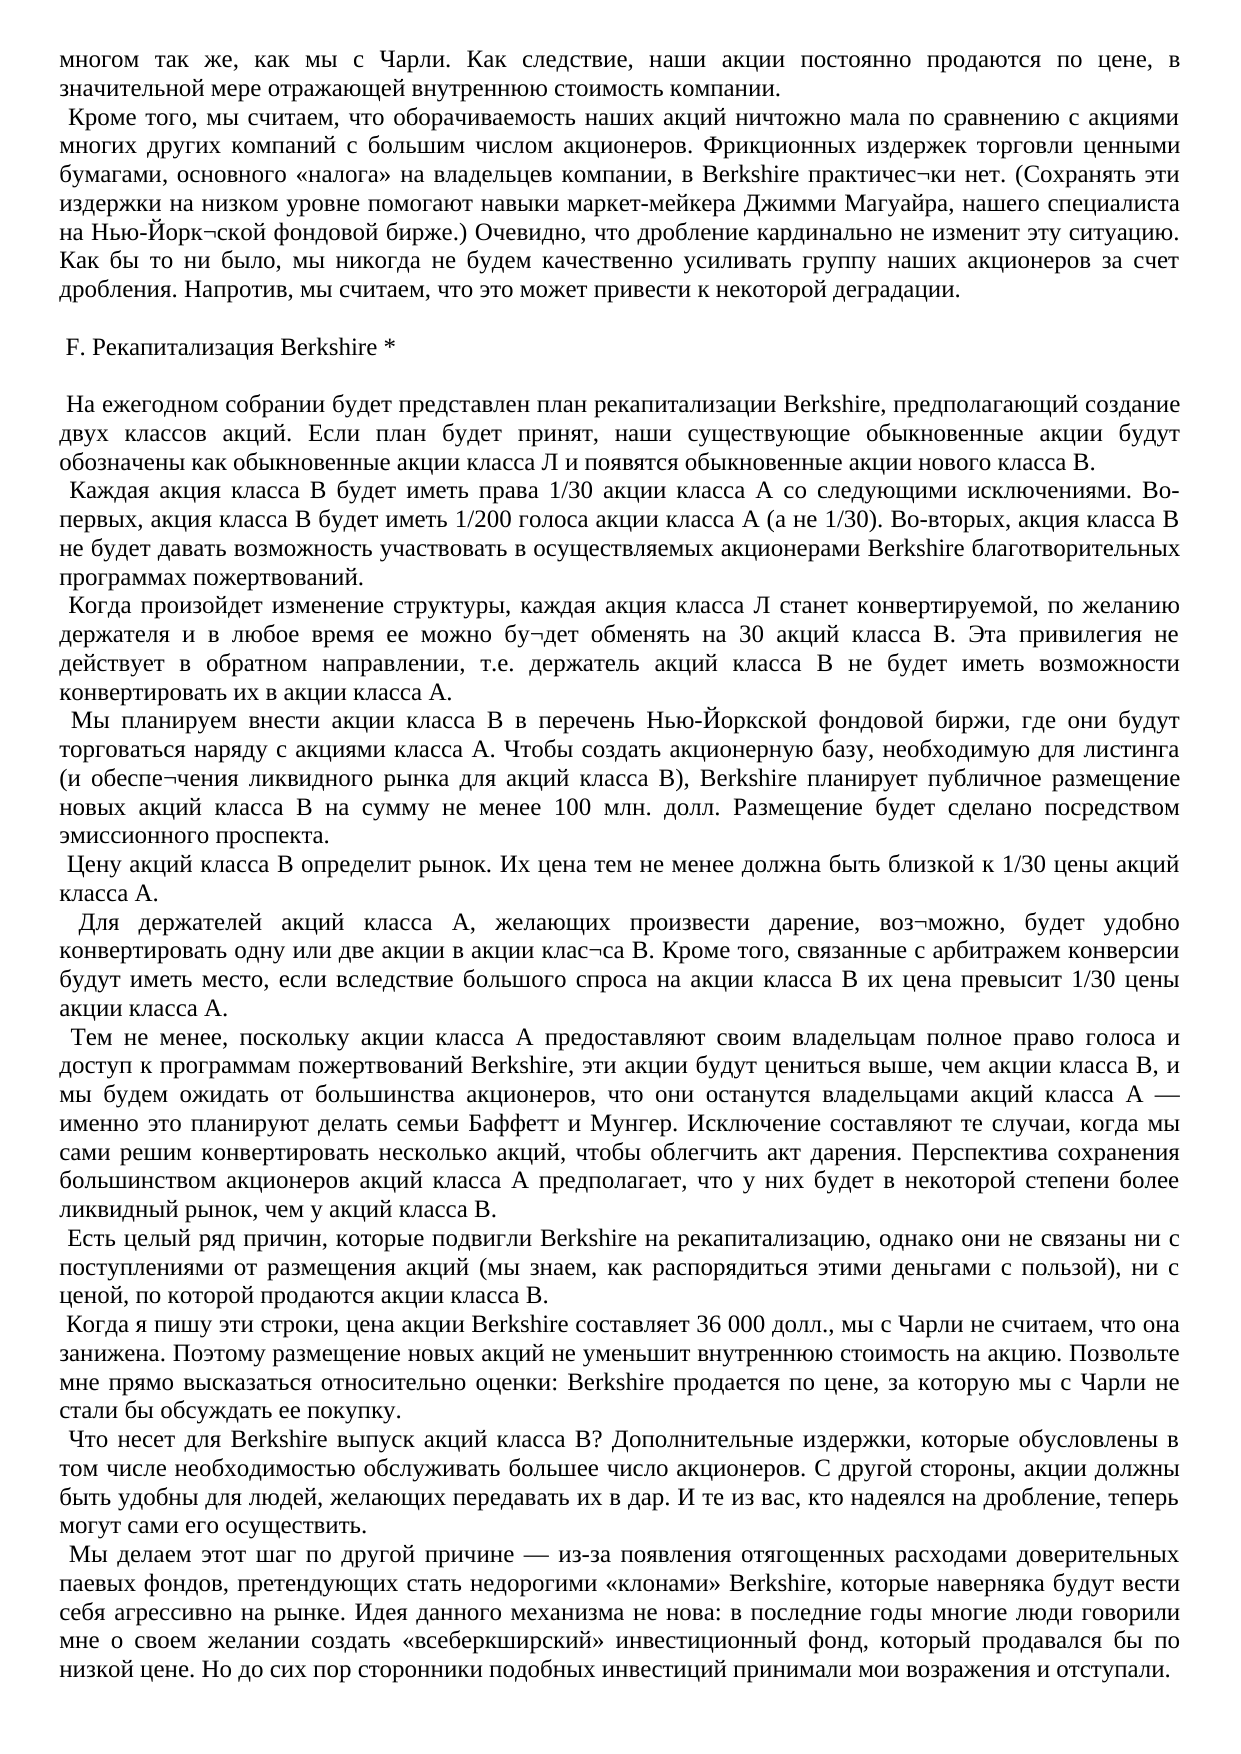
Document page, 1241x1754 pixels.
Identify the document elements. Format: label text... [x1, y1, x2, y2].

text Кроме того, мы считаем, что оборачиваемость наших акций ничтожно мала по сравнению с акциями многих других компаний с большим числом акционеров. Фрикционных издержек торговли ценными бумагами, основного «налога» на владельцев компании, в Berkshire практичес¬ки нет. (Сохранять эти издержки на низком уровне помогают навыки маркет-мейкера Джимми Магуайра, нашего специалиста на Нью-Йорк¬ской фондовой бирже.) Очевидно, что дробление кардинально не изменит эту ситуацию. Как бы то ни было, мы никогда не будем качественно усиливать группу наших акционеров за счет дробления. Напротив, мы считаем, что это может привести к некоторой деградации. [59, 102, 1181, 303]
text Тем не менее, поскольку акции класса А предоставляют своим владельцам полное право голоса и доступ к программам пожертвований Berkshire, эти акции будут цениться выше, чем акции класса В, и мы будем ожидать от большинства акционеров, что они останутся владельцами акций класса А — именно это планируют делать семьи Баффетт и Мунгер. Исключение составляют те случаи, когда мы сами решим конвертировать несколько акций, чтобы облегчить акт дарения. Перспектива сохранения большинством акционеров акций класса А предполагает, что у них будет в некоторой степени более ликвидный рынок, чем у акций класса В. [59, 1022, 1181, 1223]
text Есть целый ряд причин, которые подвигли Berkshire на рекапитализацию, однако они не связаны ни с поступлениями от размещения акций (мы знаем, как распорядиться этими деньгами с пользой), ни с ценой, по которой продаются акции класса В. [59, 1223, 1181, 1309]
text Каждая акция класса В будет иметь права 1/30 акции класса А со следующими исключениями. Во-первых, акция класса В будет иметь 1/200 голоса акции класса А (а не 1/30). Во-вторых, акция класса В не будет давать возможность участвовать в осуществляемых акционерами Berkshire благотворительных программах пожертвований. [59, 476, 1181, 591]
text Для держателей акций класса А, желающих произвести дарение, воз¬можно, будет удобно конвертировать одну или две акции в акции клас¬са В. Кроме того, связанные с арбитражем конверсии будут иметь место, если вследствие большого спроса на акции класса В их цена превысит 1/30 цены акции класса А. [59, 907, 1181, 1022]
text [59, 44, 1181, 102]
text На ежегодном собрании будет представлен план рекапитализации Berkshire, предполагающий создание двух классов акций. Если план будет принят, наши существующие обыкновенные акции будут обозначены как обыкновенные акции класса Л и появятся обыкновенные акции нового класса В. [59, 389, 1181, 476]
text Когда произойдет изменение структуры, каждая акция класса Л станет конвертируемой, по желанию держателя и в любое время ее можно бу¬дет обменять на 30 акций класса В. Эта привилегия не действует в обратном направлении, т.е. держатель акций класса В не будет иметь возможности конвертировать их в акции класса А. [59, 591, 1181, 706]
text Когда я пишу эти строки, цена акции Berkshire составляет 36 000 долл., мы с Чарли не считаем, что она занижена. Поэтому размещение новых акций не уменьшит внутреннюю стоимость на акцию. Позвольте мне прямо высказаться относительно оценки: Berkshire продается по цене, за которую мы с Чарли не стали бы обсуждать ее покупку. [59, 1309, 1181, 1424]
text Мы делаем этот шаг по другой причине — из-за появления отягощенных расходами доверительных паевых фондов, претендующих стать недорогими «клонами» Berkshire, которые наверняка будут вести себя агрессивно на рынке. Идея данного механизма не нова: в последние годы многие люди говорили мне о своем желании создать «всеберкширский» инвестиционный фонд, который продавался бы по низкой цене. Но до сих пор сторонники подобных инвестиций принимали мои возражения и отступали. [59, 1539, 1181, 1683]
text Мы планируем внести акции класса В в перечень Нью-Йоркской фондовой биржи, где они будут торговаться наряду с акциями класса А. Чтобы создать акционерную базу, необходимую для листинга (и обеспе¬чения ликвидного рынка для акций класса В), Berkshire планирует публичное размещение новых акций класса В на сумму не менее 100 млн. долл. Размещение будет сделано посредством эмиссионного проспекта. [59, 706, 1181, 849]
text Что несет для Berkshire выпуск акций класса В? Дополнительные издержки, которые обусловлены в том числе необходимостью обслуживать большее число акционеров. С другой стороны, акции должны быть удобны для людей, желающих передавать их в дар. И те из вас, кто надеялся на дробление, теперь могут сами его осуществить. [59, 1424, 1181, 1539]
text F. Рекапитализация Berkshire * [59, 332, 1181, 361]
text Цену акций класса В определит рынок. Их цена тем не менее должна быть близкой к 1/30 цены акций класса А. [59, 849, 1181, 907]
